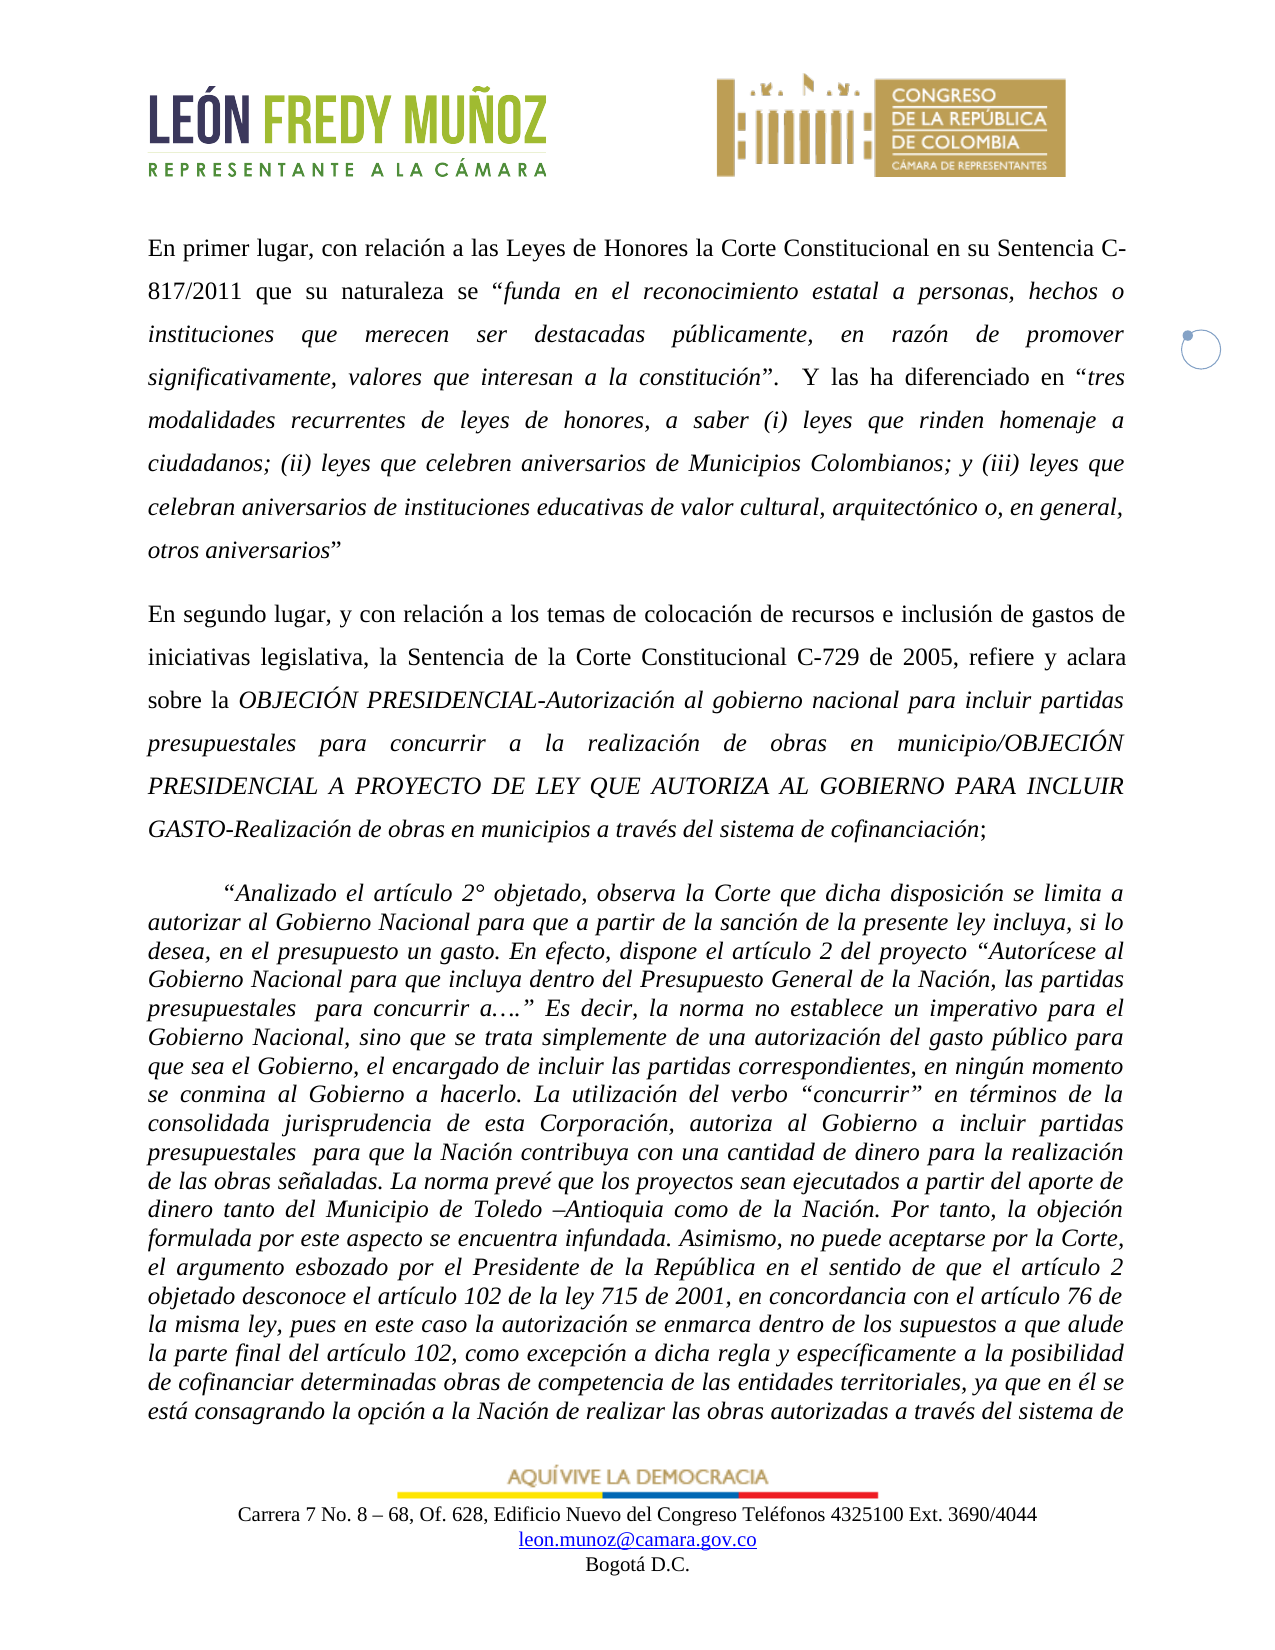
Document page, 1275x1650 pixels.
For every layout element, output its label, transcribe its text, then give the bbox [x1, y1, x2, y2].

picture [147, 86, 547, 177]
picture [382, 1457, 893, 1502]
text En primer lugar, con relación a las Leyes de Honores la Corte Constitucional en su Sentencia C-817/2011 que su naturaleza se “funda en el reconocimiento estatal a personas, hechos o instituciones que merecen ser destacadas públicamente, en razón de promover significativamente, valores que interesan a la constitución”. Y las ha diferenciado en “tres modalidades recurrentes de leyes de honores, a saber (i) leyes que rinden homenaje a ciudadanos; (ii) leyes que celebren aniversarios de Municipios Colombianos; y (iii) leyes que celebran aniversarios de instituciones educativas de valor cultural, arquitectónico o, en general, otros aniversarios” [148, 233, 1127, 563]
text En segundo lugar, y con relación a los temas de colocación de recursos e inclusión de gastos de iniciativas legislativa, la Sentencia de la Corte Constitucional C-729 de 2005, refiere y aclara sobre la OBJECIÓN PRESIDENCIAL-Autorización al gobierno nacional para incluir partidas presupuestales para concurrir a la realización de obras en municipio/OBJECIÓN PRESIDENCIAL A PROYECTO DE LEY QUE AUTORIZA AL GOBIERNO PARA INCLUIR GASTO-Realización de obras en municipios a través del sistema de cofinanciación; [148, 599, 1127, 843]
picture [716, 73, 1066, 177]
